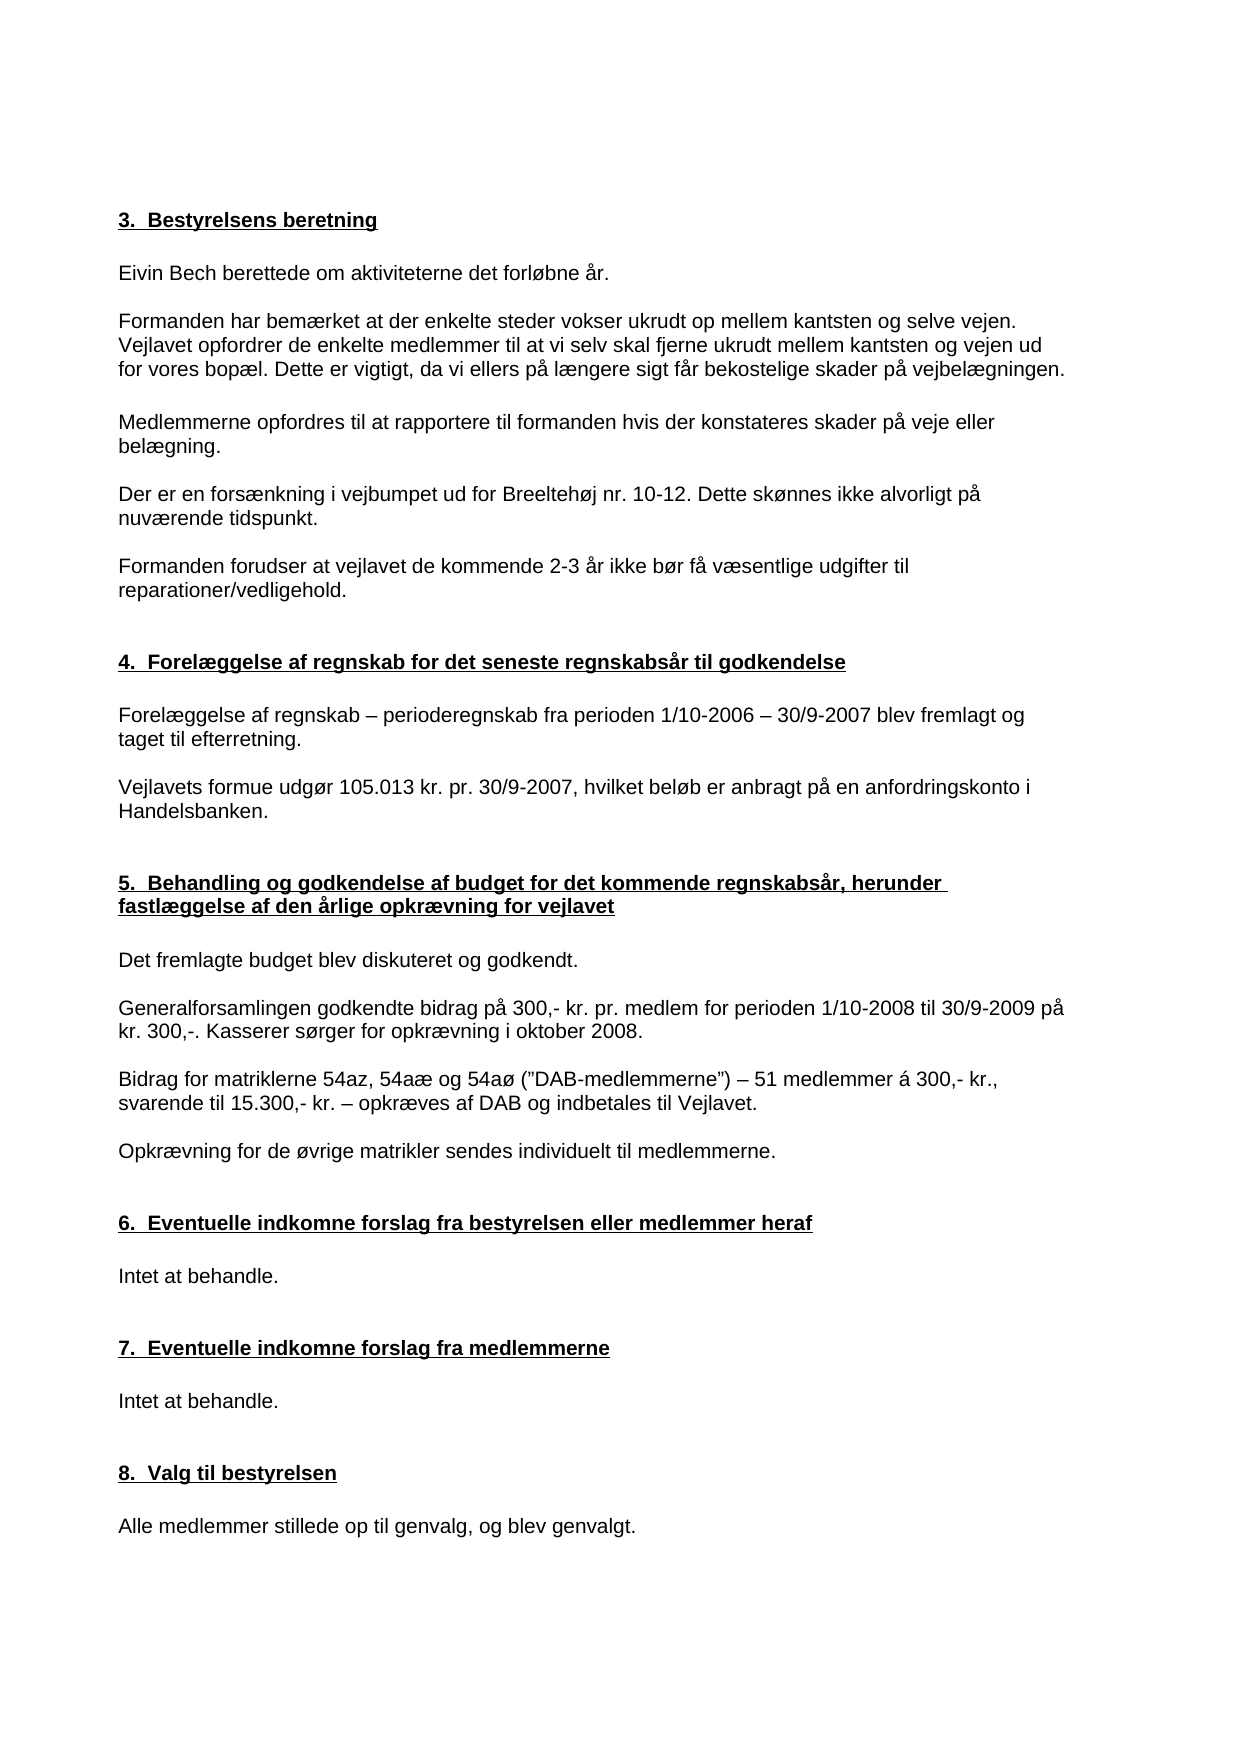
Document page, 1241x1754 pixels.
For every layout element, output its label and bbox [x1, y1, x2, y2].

table_header [117, 177, 1070, 1564]
